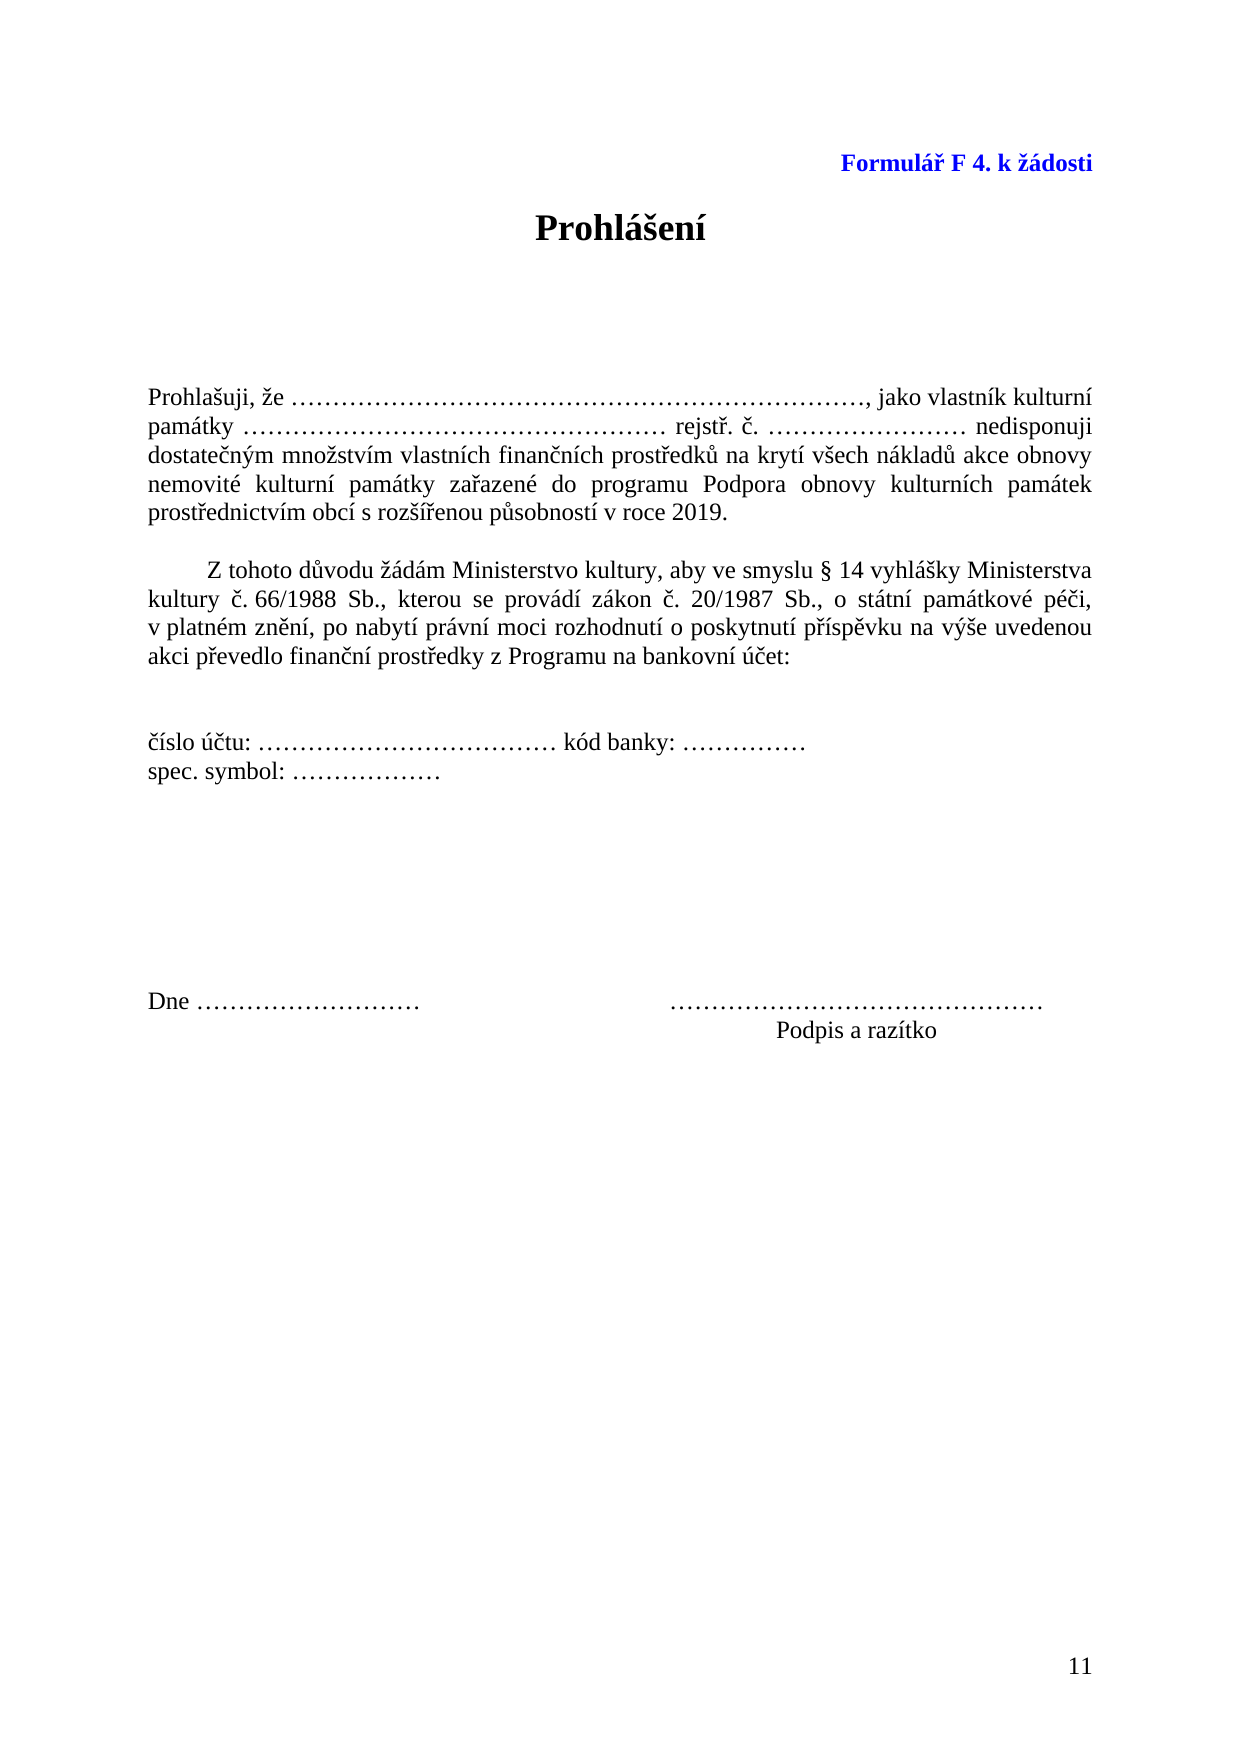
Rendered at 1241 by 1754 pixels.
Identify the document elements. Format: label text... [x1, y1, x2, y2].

text Formulář F 4. k žádosti [148, 148, 1093, 176]
text Z tohoto důvodu žádám Ministerstvo kultury, aby ve smyslu § 14 vyhlášky Ministerstva kultury č. 66/1988 Sb., kterou se provádí zákon č. 20/1987 Sb., o státní památkové péči, v platném znění, po nabytí právní moci rozhodnutí o poskytnutí příspěvku na výše uvedenou akci převedlo finanční prostředky z Programu na bankovní účet: [148, 555, 1093, 670]
text Prohlášení [148, 205, 1093, 248]
text Dne ……………………… ……………………………………… [148, 986, 1093, 1015]
text spec. symbol: ……………… [148, 756, 1093, 785]
text číslo účtu: ……………………………… kód banky: …………… [148, 727, 1093, 756]
text Prohlašuji, že ……………………………………………………………, jako vlastník kulturní památky …………………………………………… rejstř. č. …………………… nedisponuji dostatečným množstvím vlastních finančních prostředků na krytí všech nákladů akce obnovy nemovité kulturní památky zařazené do programu Podpora obnovy kulturních památek prostřednictvím obcí s rozšířenou působností v roce 2019. [148, 382, 1093, 526]
text Podpis a razítko [148, 1015, 1093, 1044]
